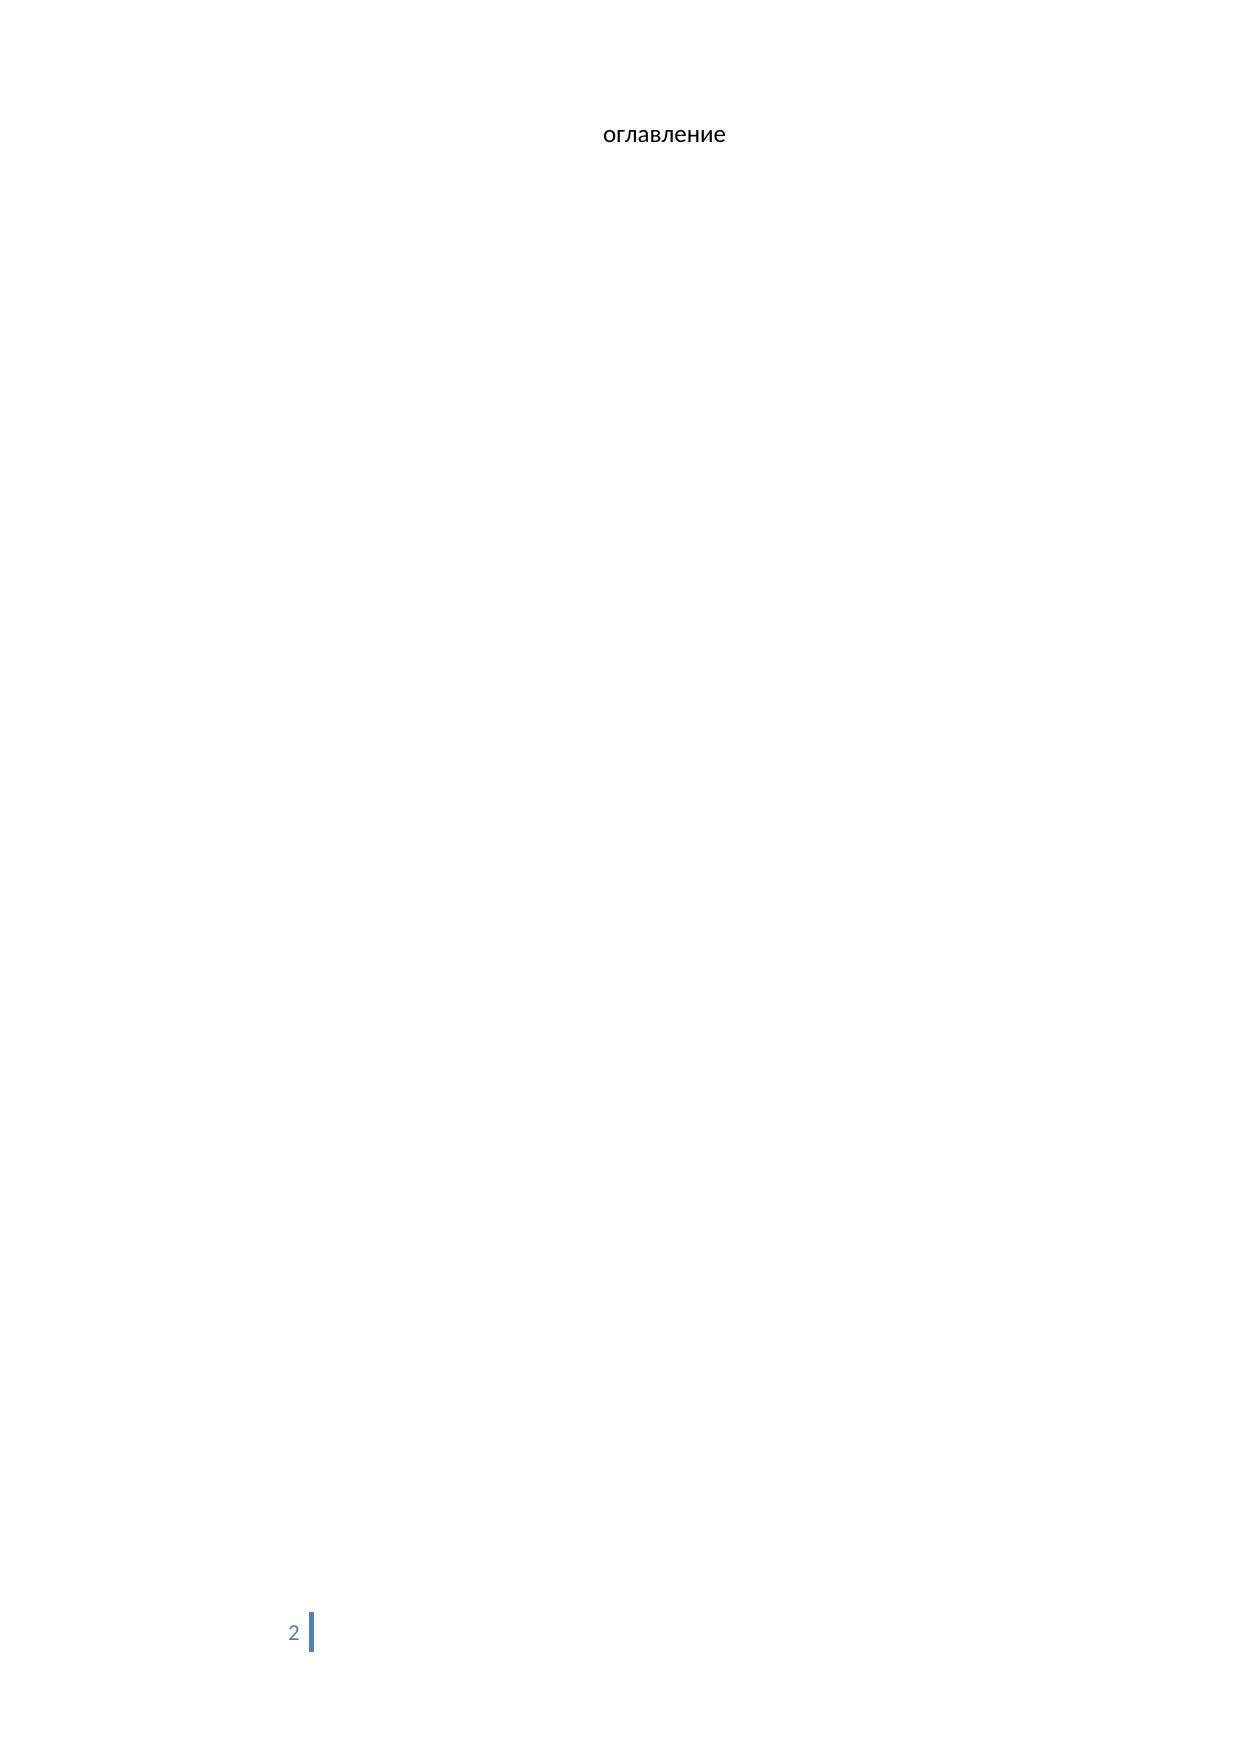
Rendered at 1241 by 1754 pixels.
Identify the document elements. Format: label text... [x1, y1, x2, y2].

text оглавление [177, 118, 1152, 149]
